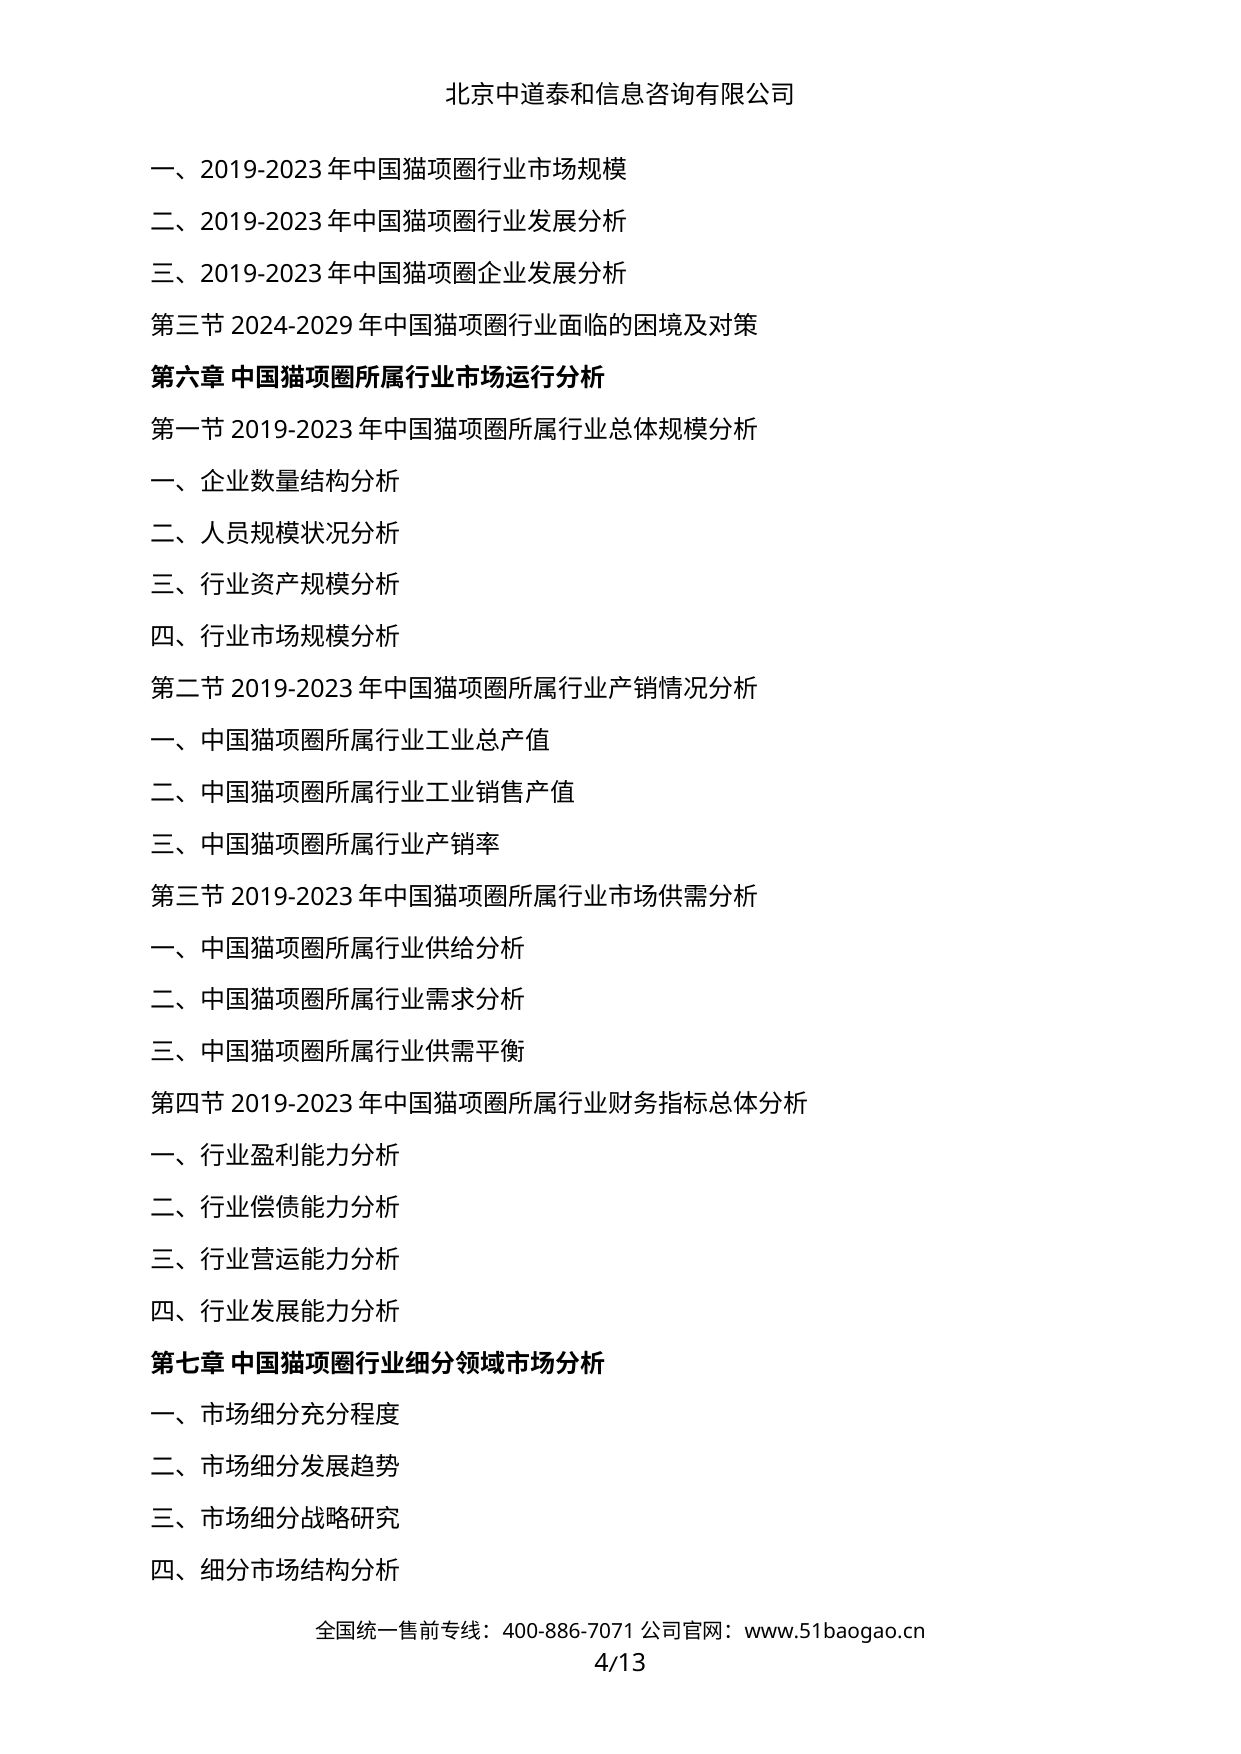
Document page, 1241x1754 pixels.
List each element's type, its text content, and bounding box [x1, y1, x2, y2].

text 四、行业发展能力分析 [150, 1291, 1090, 1327]
text 第六章 中国猫项圈所属行业市场运行分析 [150, 357, 1090, 394]
text 第四节 2019-2023年中国猫项圈所属行业财务指标总体分析 [150, 1084, 1090, 1120]
text 第三节 2024-2029年中国猫项圈行业面临的困境及对策 [150, 306, 1090, 342]
text 一、中国猫项圈所属行业工业总产值 [150, 721, 1090, 757]
text 第七章 中国猫项圈行业细分领域市场分析 [150, 1343, 1090, 1379]
text 第一节 2019-2023年中国猫项圈所属行业总体规模分析 [150, 409, 1090, 446]
text 二、中国猫项圈所属行业需求分析 [150, 980, 1090, 1016]
text 一、2019-2023年中国猫项圈行业市场规模 [150, 150, 1090, 186]
text 三、中国猫项圈所属行业产销率 [150, 824, 1090, 861]
text 二、行业偿债能力分析 [150, 1187, 1090, 1224]
text 二、2019-2023年中国猫项圈行业发展分析 [150, 202, 1090, 238]
text 三、行业营运能力分析 [150, 1239, 1090, 1276]
text 三、2019-2023年中国猫项圈企业发展分析 [150, 254, 1090, 290]
text 三、中国猫项圈所属行业供需平衡 [150, 1032, 1090, 1068]
text 三、市场细分战略研究 [150, 1499, 1090, 1535]
text 第二节 2019-2023年中国猫项圈所属行业产销情况分析 [150, 669, 1090, 705]
text 第三节 2019-2023年中国猫项圈所属行业市场供需分析 [150, 876, 1090, 912]
text 一、企业数量结构分析 [150, 461, 1090, 497]
text 四、行业市场规模分析 [150, 617, 1090, 653]
text 三、行业资产规模分析 [150, 565, 1090, 601]
text 二、中国猫项圈所属行业工业销售产值 [150, 772, 1090, 809]
text 一、市场细分充分程度 [150, 1395, 1090, 1431]
text 四、细分市场结构分析 [150, 1551, 1090, 1587]
text 一、中国猫项圈所属行业供给分析 [150, 928, 1090, 964]
text 二、人员规模状况分析 [150, 513, 1090, 549]
text 二、市场细分发展趋势 [150, 1447, 1090, 1483]
text 一、行业盈利能力分析 [150, 1136, 1090, 1172]
